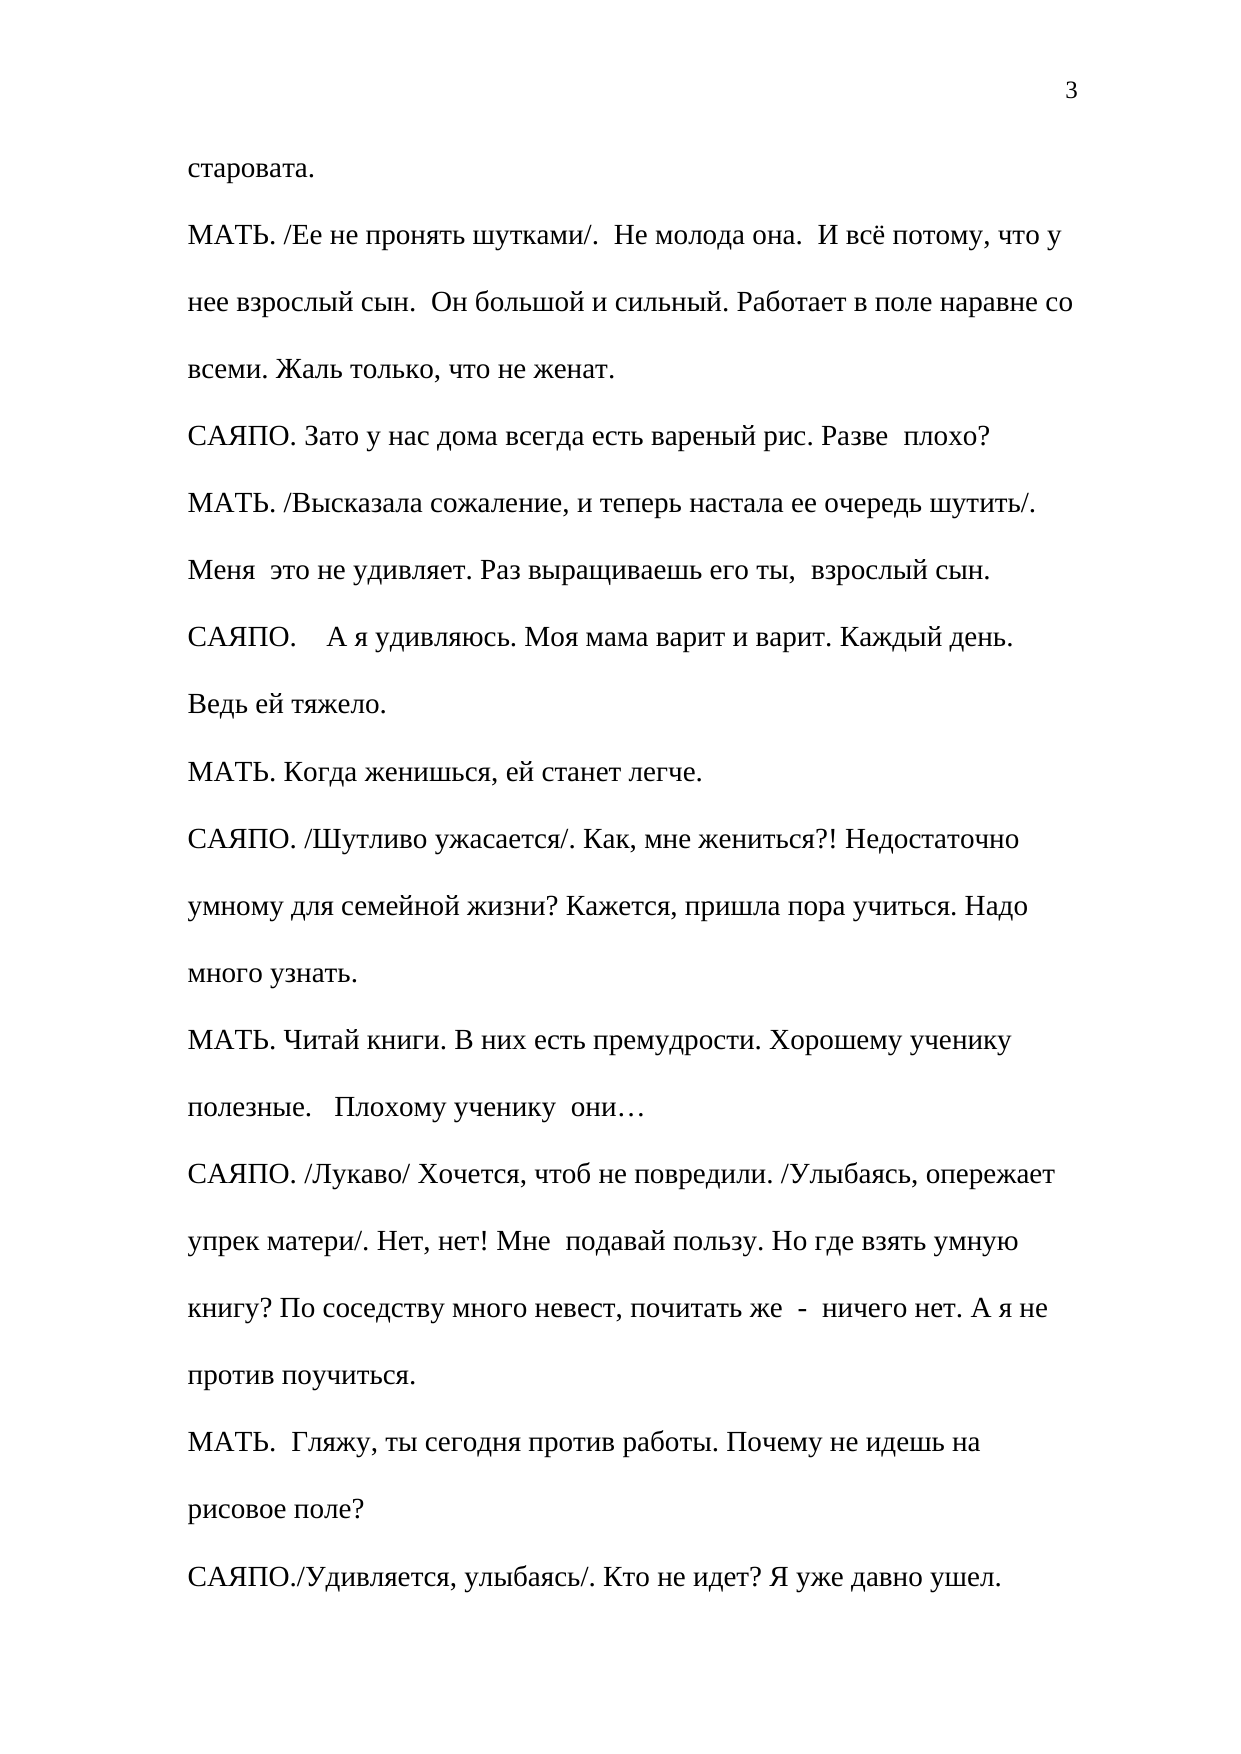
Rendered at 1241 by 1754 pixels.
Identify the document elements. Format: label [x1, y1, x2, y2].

text [187, 150, 1078, 1592]
